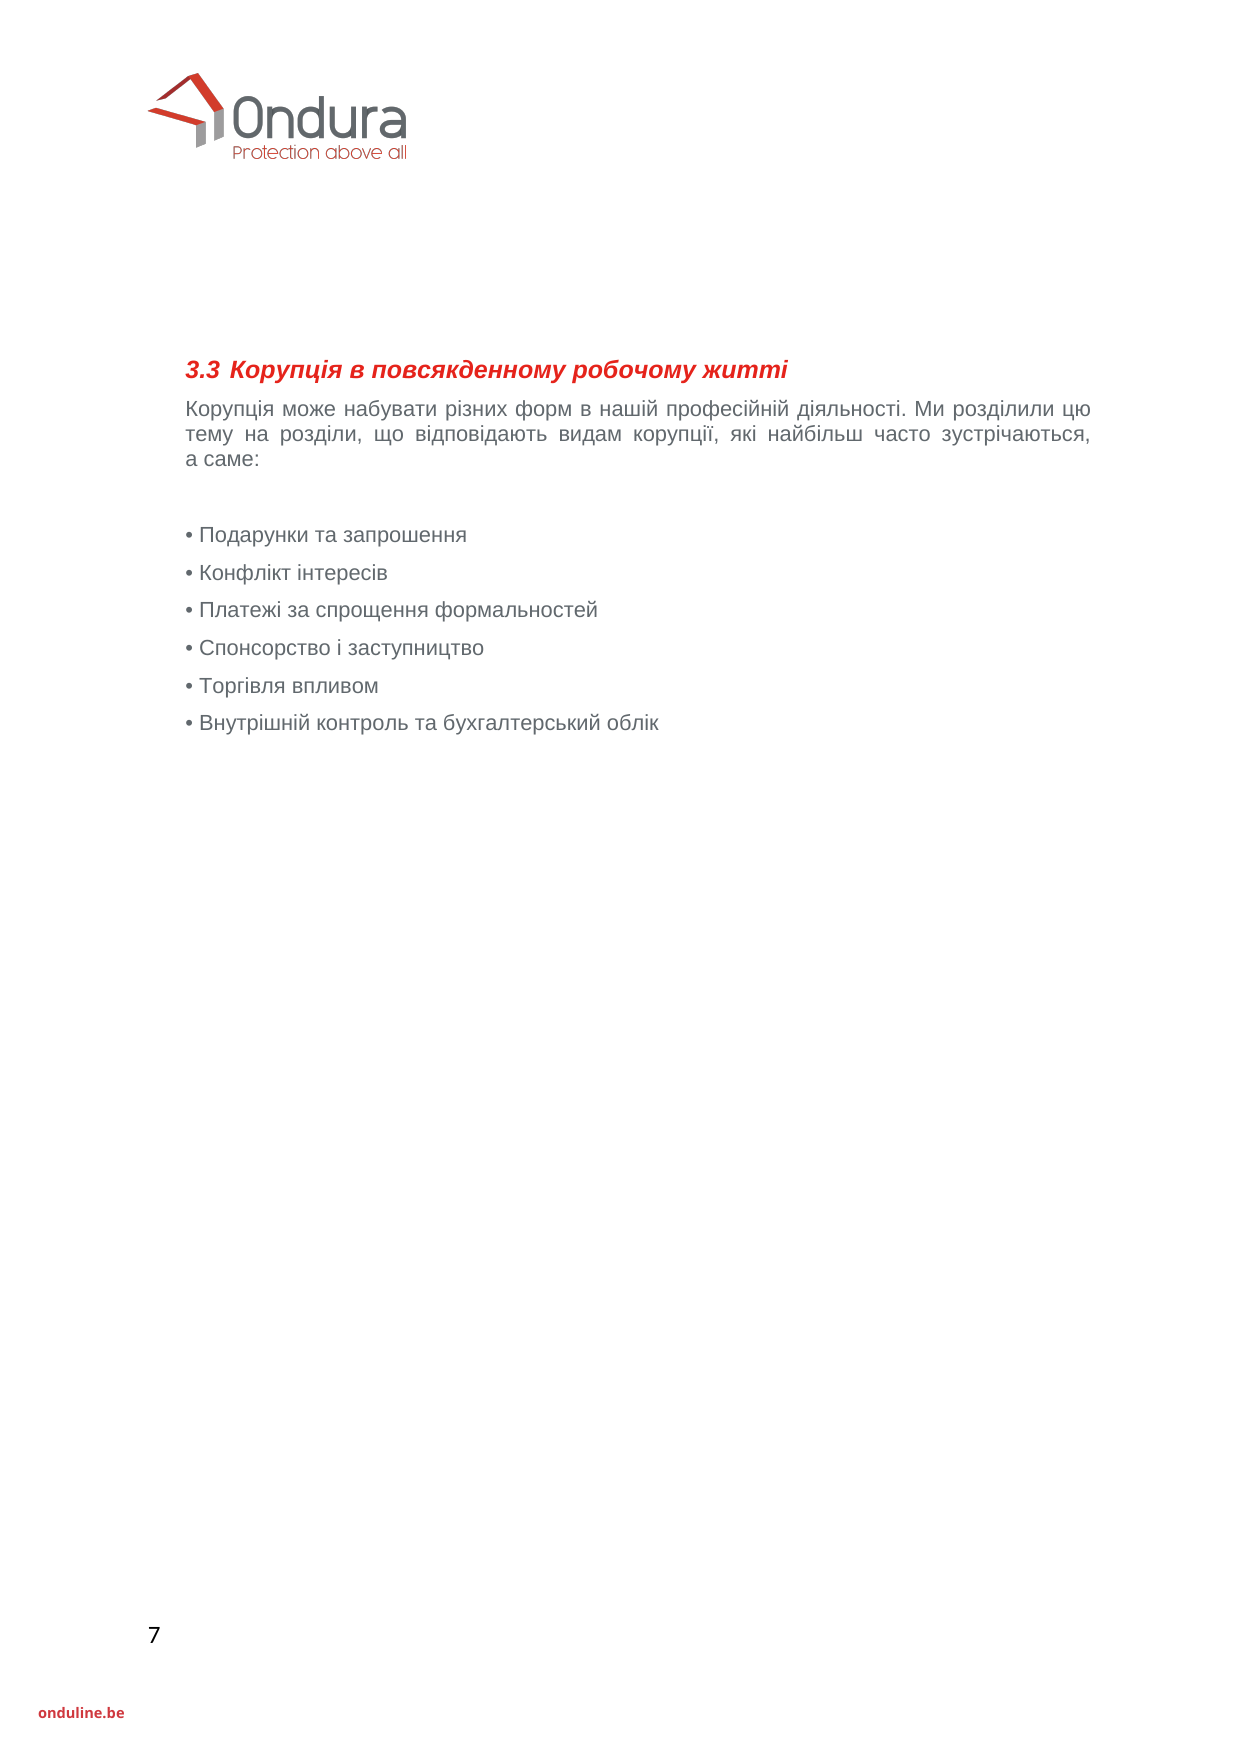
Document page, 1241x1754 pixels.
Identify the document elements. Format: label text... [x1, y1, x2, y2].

text • Конфлікт інтересів [185, 559, 1093, 585]
text • Торгівля впливом [185, 673, 1093, 698]
text • Подарунки та запрошення [185, 522, 1093, 547]
text • Внутрішній контроль та бухгалтерський облік [185, 710, 1093, 736]
subtitle Корупція в повсякденному робочому житті [185, 355, 1093, 383]
picture [147, 73, 406, 159]
text • Спонсорство і заступництво [185, 635, 1093, 660]
text • Платежі за спрощення формальностей [185, 597, 1093, 622]
text Корупція може набувати різних форм в нашій професійній діяльності. Ми розділили цю тему на розділи, що відповідають видам корупції, які найбільш часто зустрічаються, а саме: [185, 396, 1093, 472]
